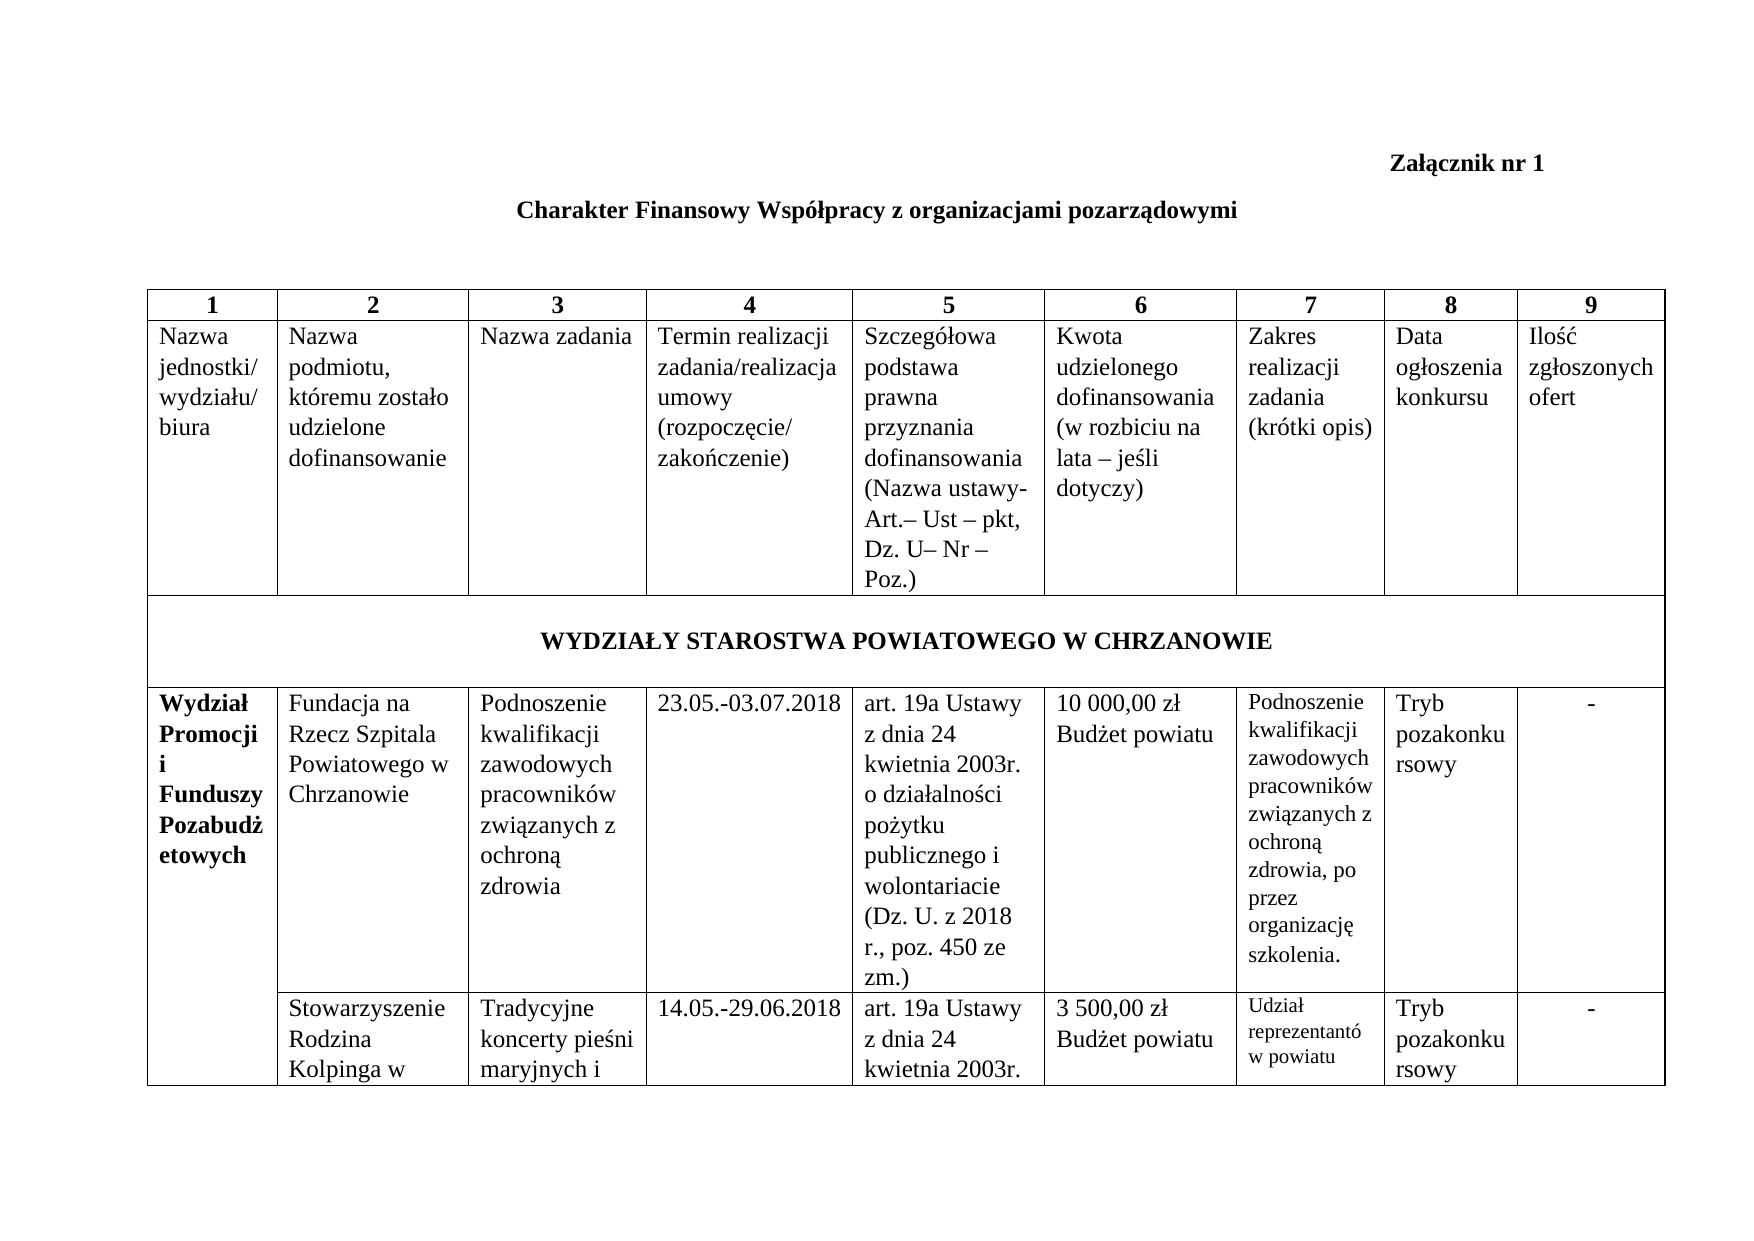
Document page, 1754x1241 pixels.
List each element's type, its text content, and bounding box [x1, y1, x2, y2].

table_cell Nazwa zadania [469, 321, 646, 595]
table_header 4 [647, 290, 852, 320]
table_header 7 [1237, 290, 1384, 320]
table_cell Termin realizacji zadania/realizacja umowy (rozpoczęcie/ zakończenie) [647, 321, 852, 595]
text Charakter Finansowy Współpracy z organizacjami pozarządowymi [148, 195, 1606, 223]
table_cell Fundacja na Rzecz Szpitala Powiatowego w Chrzanowie [278, 688, 468, 992]
table_cell Data ogłoszenia konkursu [1385, 321, 1517, 595]
table_cell Ilość zgłoszonych ofert [1518, 321, 1664, 595]
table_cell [469, 993, 646, 1084]
table_cell Podnoszenie kwalifikacji zawodowych pracowników związanych z ochroną zdrowia, po przez organizację szkolenia. [1237, 688, 1384, 992]
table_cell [853, 993, 1044, 1084]
table_header 6 [1045, 290, 1236, 320]
table_cell WYDZIAŁY STAROSTWA POWIATOWEGO W CHRZANOWIE [148, 596, 1664, 687]
table_header 2 [278, 290, 468, 320]
table_header 1 [148, 290, 277, 320]
table_cell Kwota udzielonego dofinansowania (w rozbiciu na lata – jeśli dotyczy) [1045, 321, 1236, 595]
table_cell 23.05.-03.07.2018 [647, 688, 852, 992]
table_cell 10 000,00 zł Budżet powiatu [1045, 688, 1236, 992]
table_cell art. 19a Ustawy z dnia 24 kwietnia 2003r. o działalności pożytku publicznego i wolontariacie (Dz. U. z 2018 r., poz. 450 ze zm.) [853, 688, 1044, 992]
table_cell Podnoszenie kwalifikacji zawodowych pracowników związanych z ochroną zdrowia [469, 688, 646, 992]
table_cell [1045, 993, 1236, 1084]
table_cell Nazwa podmiotu, któremu zostało udzielone dofinansowanie [278, 321, 468, 595]
table_cell - [1518, 993, 1664, 1084]
table_cell Nazwa jednostki/wydziału/biura [148, 321, 277, 595]
table_cell Szczegółowa podstawa prawna przyznania dofinansowania (Nazwa ustawy- Art.– Ust – pkt, Dz. U– Nr –Poz.) [853, 321, 1044, 595]
table_header 5 [853, 290, 1044, 320]
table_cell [278, 993, 468, 1084]
table_cell Zakres realizacji zadania (krótki opis) [1237, 321, 1384, 595]
table_header 9 [1518, 290, 1664, 320]
table_cell - [1518, 688, 1664, 992]
table_cell Tryb pozakonkursowy [1385, 993, 1517, 1084]
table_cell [1237, 993, 1384, 1084]
text Załącznik nr 1 [1254, 148, 1606, 176]
table_header 3 [469, 290, 646, 320]
table_cell Tryb pozakonkursowy [1385, 688, 1517, 992]
table_cell 14.05.-29.06.2018 [647, 993, 852, 1084]
table_header 8 [1385, 290, 1517, 320]
table_cell Wydział Promocji i Funduszy Pozabudżetowych [148, 688, 277, 1084]
